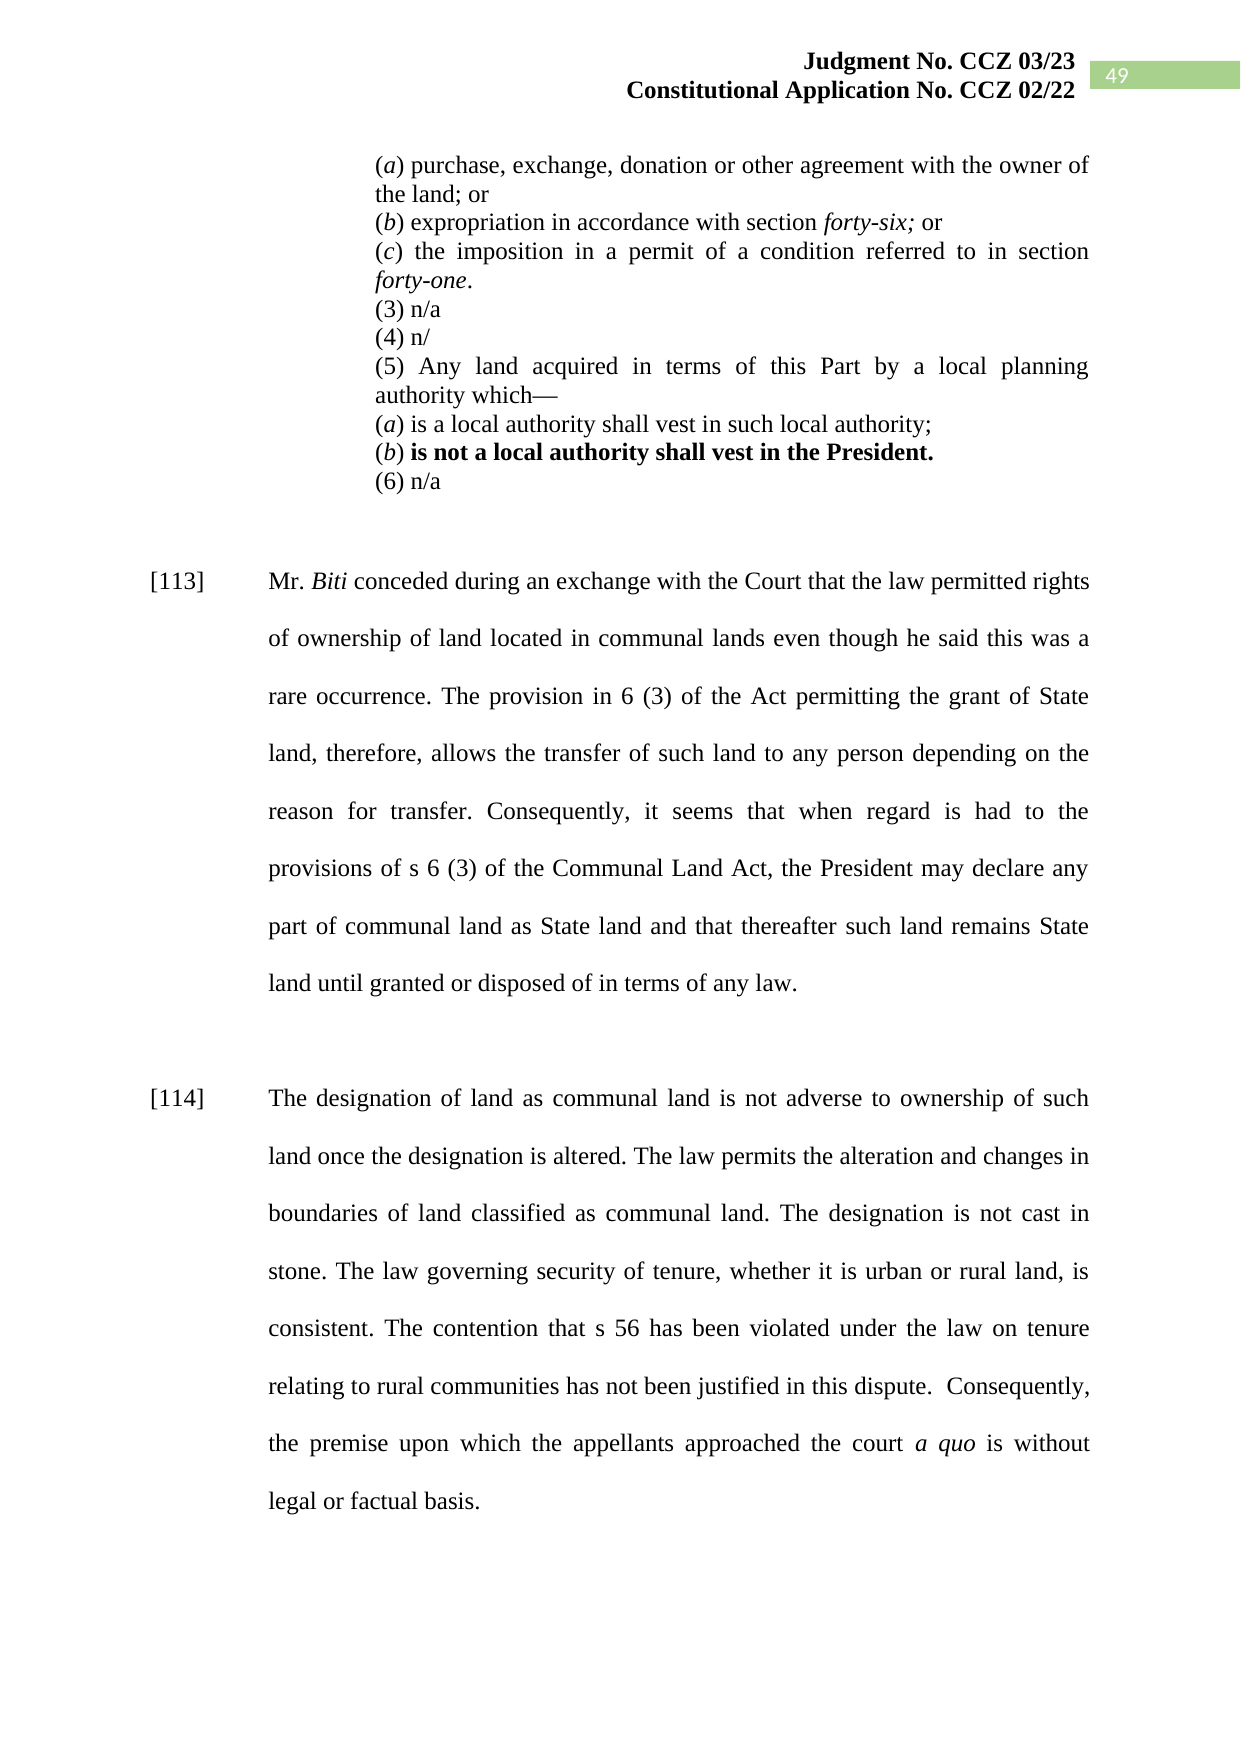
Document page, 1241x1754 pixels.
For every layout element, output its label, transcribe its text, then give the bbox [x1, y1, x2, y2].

text (a) purchase, exchange, donation or other agreement with the owner of the land; or [375, 150, 1090, 207]
text (c) the imposition in a permit of a condition referred to in section forty-one. [375, 236, 1090, 294]
text [114] The designation of land as communal land is not adverse to ownership of such land once the designation is altered. The law permits the alteration and changes in boundaries of land classified as communal land. The designation is not cast in stone. The law governing security of tenure, whether it is urban or rural land, is consistent. The contention that s 56 has been violated under the law on tenure relating to rural communities has not been justified in this dispute. Consequently, the premise upon which the appellants approached the court a quo is without legal or factual basis. [150, 1083, 1090, 1514]
text (6) n/a [300, 466, 1090, 495]
text (3) n/a [300, 294, 1090, 322]
text (b) expropriation in accordance with section forty-six; or [300, 207, 1090, 236]
text (a) is a local authority shall vest in such local authority; [300, 409, 1090, 437]
text (4) n/ [300, 322, 1090, 351]
text (5) Any land acquired in terms of this Part by a local planning authority which— [375, 351, 1090, 409]
text (b) is not a local authority shall vest in the President. [300, 437, 1090, 466]
text [113] Mr. Biti conceded during an exchange with the Court that the law permitted rights of ownership of land located in communal lands even though he said this was a rare occurrence. The provision in 6 (3) of the Act permitting the grant of State land, therefore, allows the transfer of such land to any person depending on the reason for transfer. Consequently, it seems that when regard is had to the provisions of s 6 (3) of the Communal Land Act, the President may declare any part of communal land as State land and that thereafter such land remains State land until granted or disposed of in terms of any law. [150, 566, 1090, 997]
